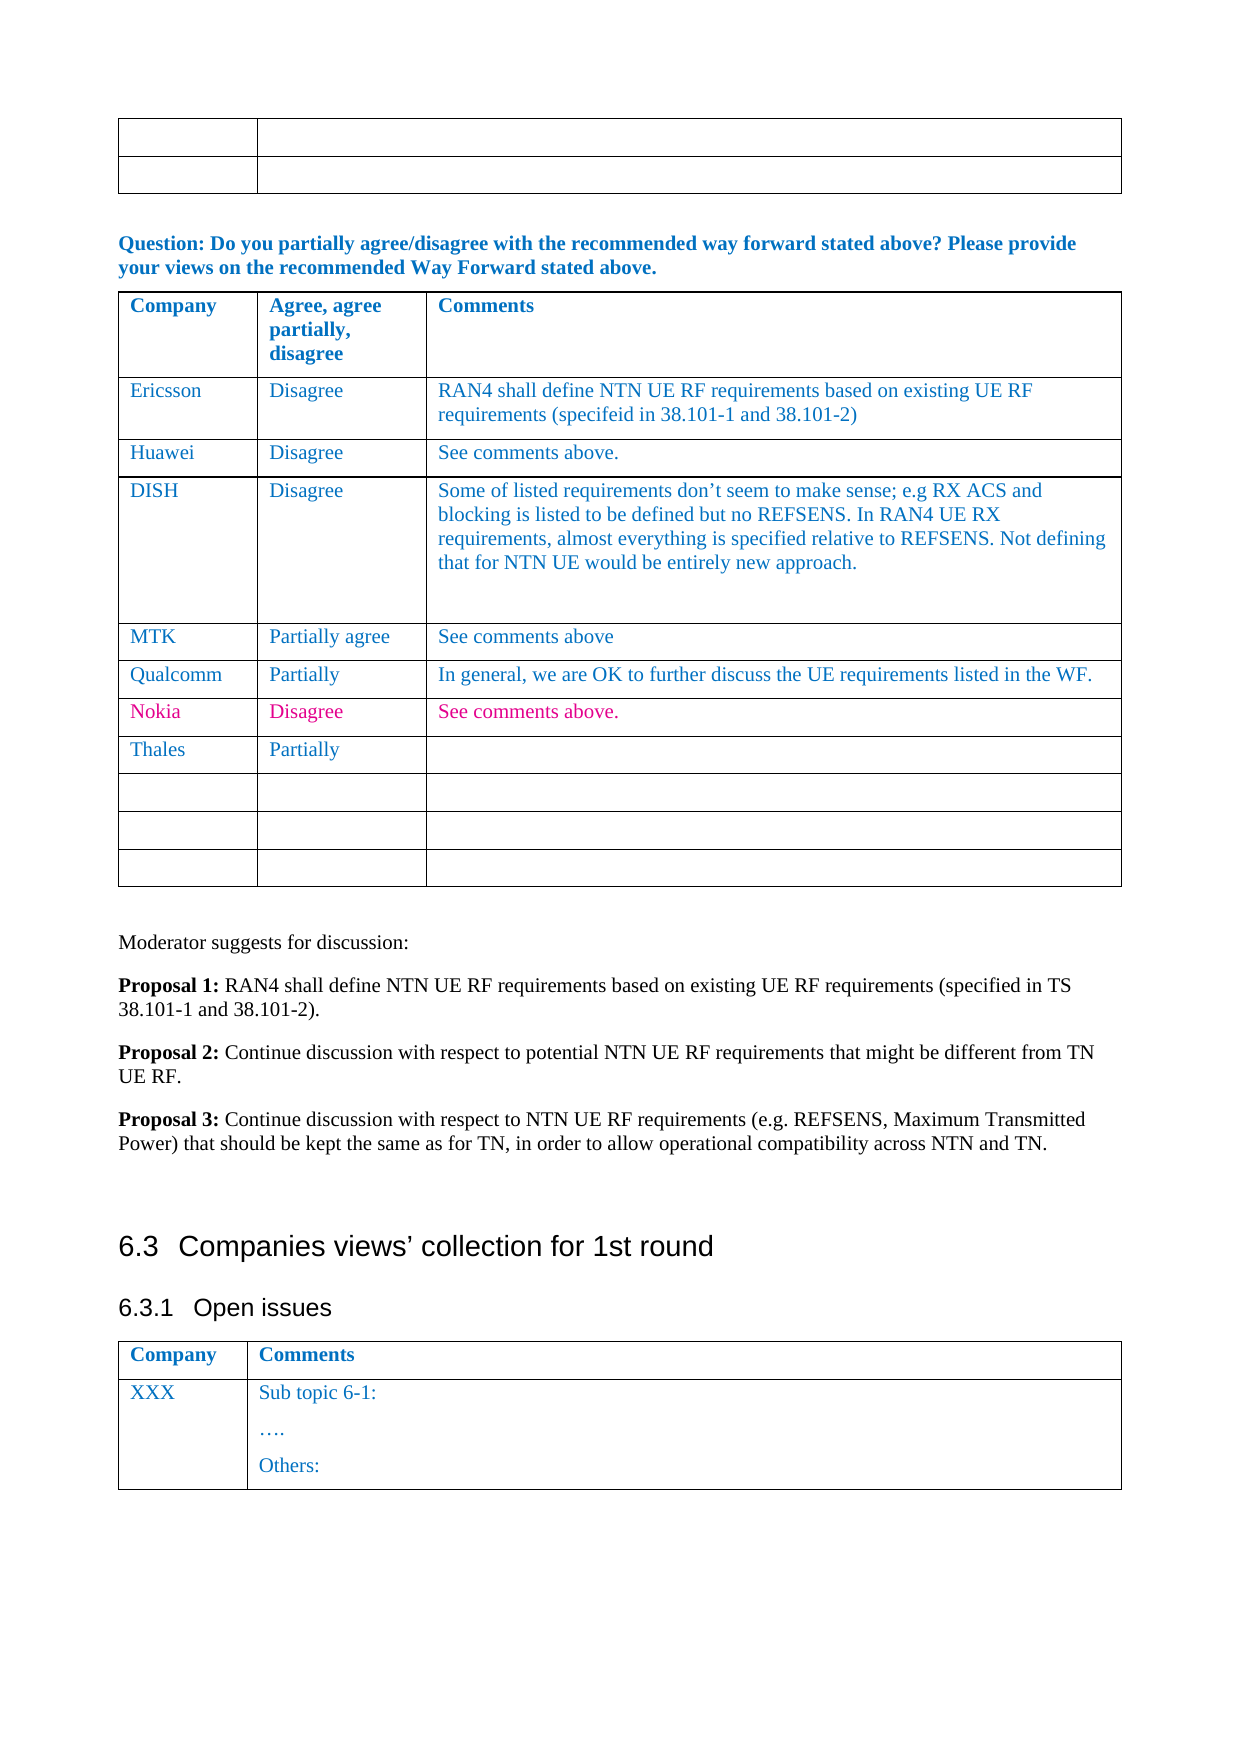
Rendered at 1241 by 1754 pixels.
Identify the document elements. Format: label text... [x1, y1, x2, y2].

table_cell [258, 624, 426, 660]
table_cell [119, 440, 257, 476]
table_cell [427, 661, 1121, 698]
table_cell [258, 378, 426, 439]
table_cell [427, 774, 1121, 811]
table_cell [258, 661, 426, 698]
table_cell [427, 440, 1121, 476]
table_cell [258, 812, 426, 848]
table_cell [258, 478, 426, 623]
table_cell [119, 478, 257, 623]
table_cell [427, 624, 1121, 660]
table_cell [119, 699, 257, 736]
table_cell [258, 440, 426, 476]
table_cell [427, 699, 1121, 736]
text Proposal 1: RAN4 shall define NTN UE RF requirements based on existing UE RF requirements (specified in TS 38.101-1 and 38.101-2). [118, 973, 1122, 1021]
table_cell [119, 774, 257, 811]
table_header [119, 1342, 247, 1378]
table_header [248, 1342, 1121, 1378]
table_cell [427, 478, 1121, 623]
subtitle Companies views’ collection for 1st round [118, 1229, 1122, 1262]
text Question: Do you partially agree/disagree with the recommended way forward stated above? Please provide your views on the recommended Way Forward stated above. [118, 231, 1122, 279]
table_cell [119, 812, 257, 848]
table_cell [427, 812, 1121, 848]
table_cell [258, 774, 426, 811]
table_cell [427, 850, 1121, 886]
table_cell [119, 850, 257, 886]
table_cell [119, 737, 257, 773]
subtitle Open issues [118, 1293, 1122, 1322]
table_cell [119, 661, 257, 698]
text Proposal 2: Continue discussion with respect to potential NTN UE RF requirements that might be different from TN UE RF. [118, 1039, 1122, 1088]
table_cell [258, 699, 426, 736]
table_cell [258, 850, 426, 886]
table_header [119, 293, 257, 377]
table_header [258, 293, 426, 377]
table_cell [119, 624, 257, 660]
text Moderator suggests for discussion: [118, 930, 1122, 954]
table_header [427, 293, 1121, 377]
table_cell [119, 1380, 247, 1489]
text Proposal 3: Continue discussion with respect to NTN UE RF requirements (e.g. REFSENS, Maximum Transmitted Power) that should be kept the same as for TN, in order to allow operational compatibility across NTN and TN. [118, 1106, 1122, 1154]
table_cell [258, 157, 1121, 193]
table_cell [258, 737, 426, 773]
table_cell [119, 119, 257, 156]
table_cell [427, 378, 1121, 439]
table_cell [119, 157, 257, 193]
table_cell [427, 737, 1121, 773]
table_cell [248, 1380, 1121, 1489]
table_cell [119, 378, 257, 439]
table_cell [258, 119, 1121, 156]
